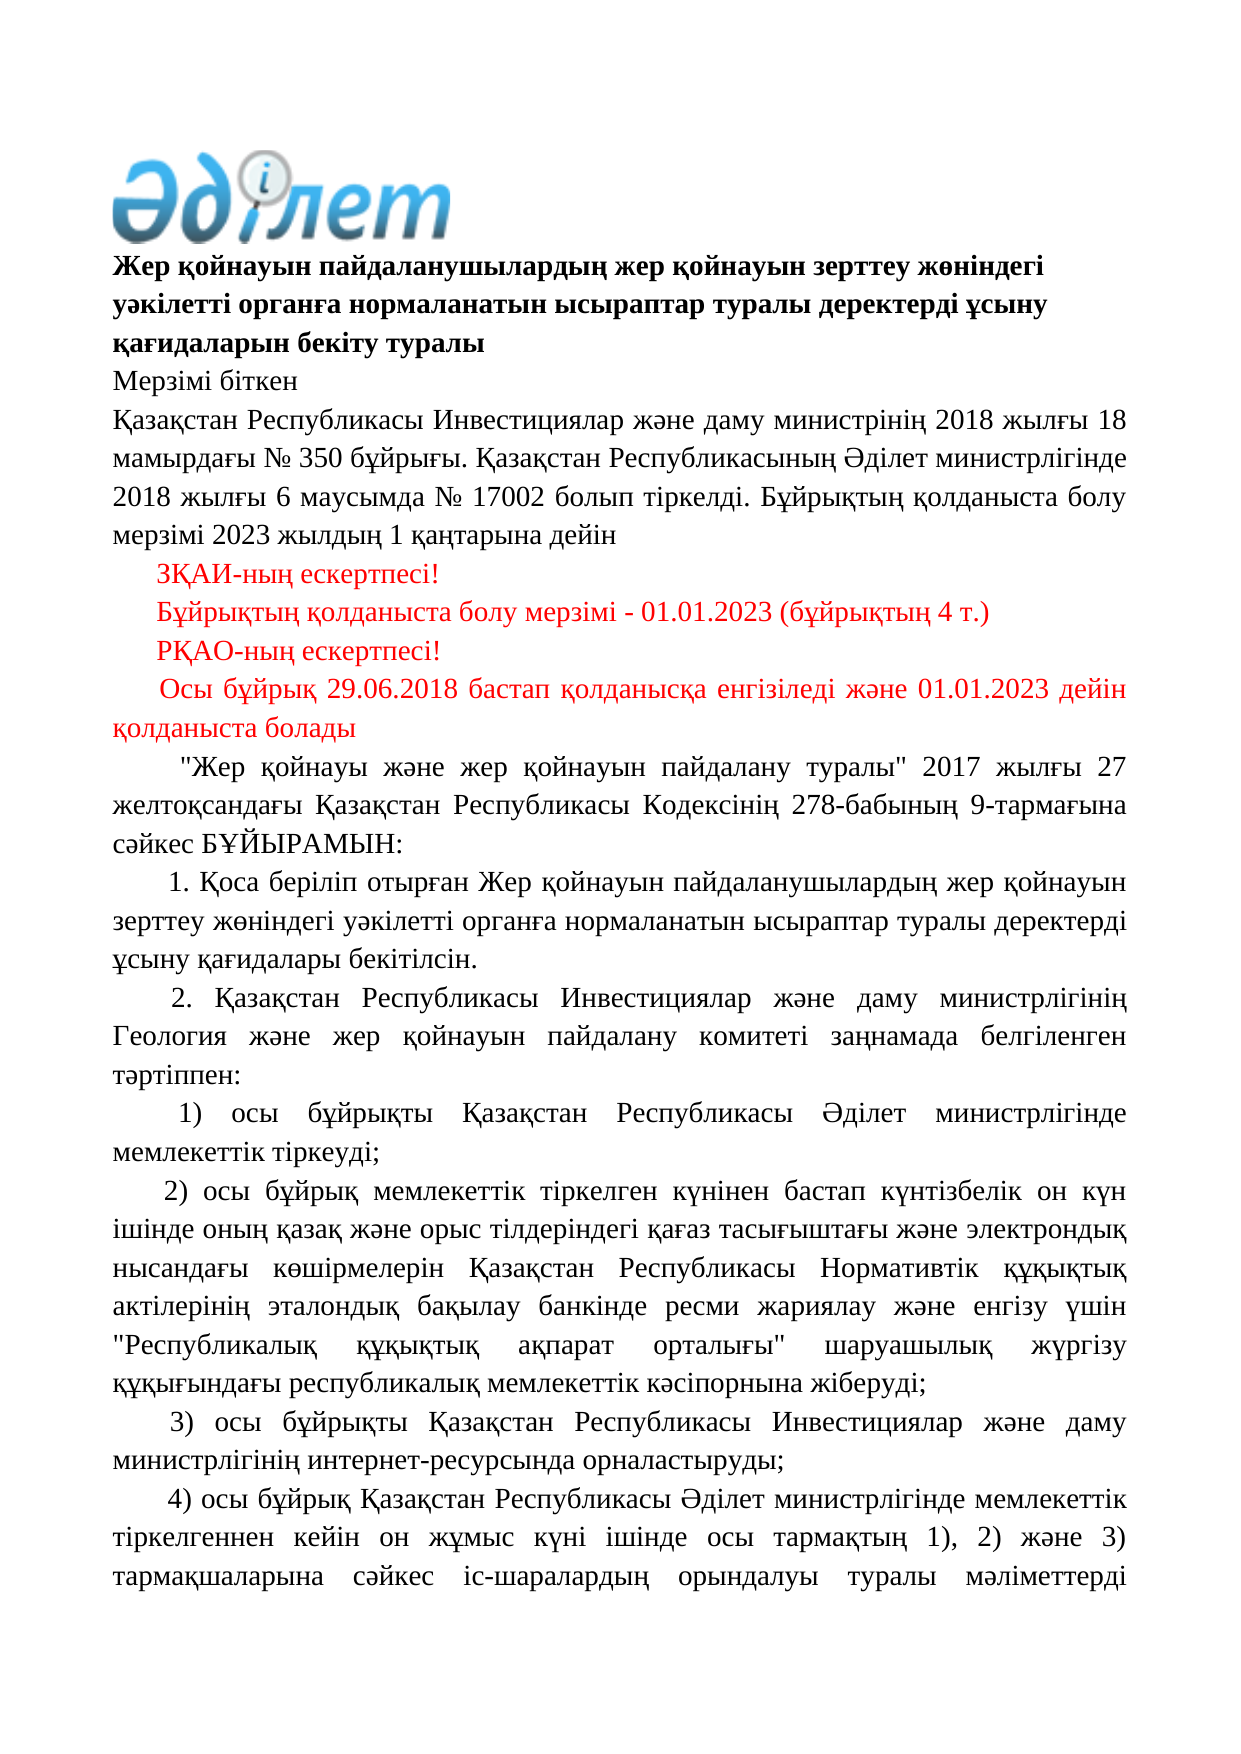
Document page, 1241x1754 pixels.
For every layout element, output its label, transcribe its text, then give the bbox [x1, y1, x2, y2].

text Қазақстан Республикасы Инвестициялар және даму министрінің 2018 жылғы 18 мамырдағы № 350 бұйрығы. Қазақстан Республикасының Әділет министрлігінде 2018 жылғы 6 маусымда № 17002 болып тіркелді. Бұйрықтың қолданыста болу мерзімі 2023 жылдың 1 қаңтарына дейін [112, 402, 1128, 551]
text ЗҚАИ-ның ескертпесі! [112, 556, 1128, 589]
text 1) осы бұйрықты Қазақстан Республикасы Әділет министрлігінде мемлекеттік тіркеуді; [112, 1096, 1128, 1168]
text "Жер қойнауы және жер қойнауын пайдалану туралы" 2017 жылғы 27 желтоқсандағы Қазақстан Республикасы Кодексінің 278-бабының 9-тармағына сәйкес БҰЙЫРАМЫН: [112, 749, 1128, 859]
text РҚАО-ның ескертпесі! [112, 633, 1128, 667]
picture [112, 150, 451, 244]
text 2. Қазақстан Республикасы Инвестициялар және даму министрлігінің Геология және жер қойнауын пайдалану комитеті заңнамада белгіленген тәртіппен: [112, 980, 1128, 1091]
text Мерзімі біткен [112, 363, 1128, 397]
text Жер қойнауын пайдаланушылардың жер қойнауын зерттеу жөніндегі уәкілетті органға нормаланатын ысыраптар туралы деректерді ұсыну қағидаларын бекіту туралы [112, 248, 1128, 358]
text Бұйрықтың қолданыста болу мерзімі - 01.01.2023 (бұйрықтың 4 т.) [112, 594, 1128, 628]
text 1. Қоса беріліп отырған Жер қойнауын пайдаланушылардың жер қойнауын зерттеу жөніндегі уәкілетті органға нормаланатын ысыраптар туралы деректерді ұсыну қағидалары бекітілсін. [112, 864, 1128, 975]
text 3) осы бұйрықты Қазақстан Республикасы Инвестициялар және даму министрлігінің интернет-ресурсында орналастыруды; [112, 1404, 1128, 1476]
text Осы бұйрық 29.06.2018 бастап қолданысқа енгізіледі және 01.01.2023 дейін қолданыста болады [112, 672, 1128, 744]
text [112, 1481, 1128, 1592]
text 2) осы бұйрық мемлекеттік тіркелген күнінен бастап күнтізбелік он күн ішінде оның қазақ және орыс тілдеріндегі қағаз тасығыштағы және электрондық нысандағы көшірмелерін Қазақстан Республикасы Нормативтік құқықтық актілерінің эталондық бақылау банкінде ресми жариялау және енгізу үшін "Республикалық құқықтық ақпарат орталығы" шаруашылық жүргізу құқығындағы республикалық мемлекеттік кәсіпорнына жіберуді; [112, 1173, 1128, 1399]
